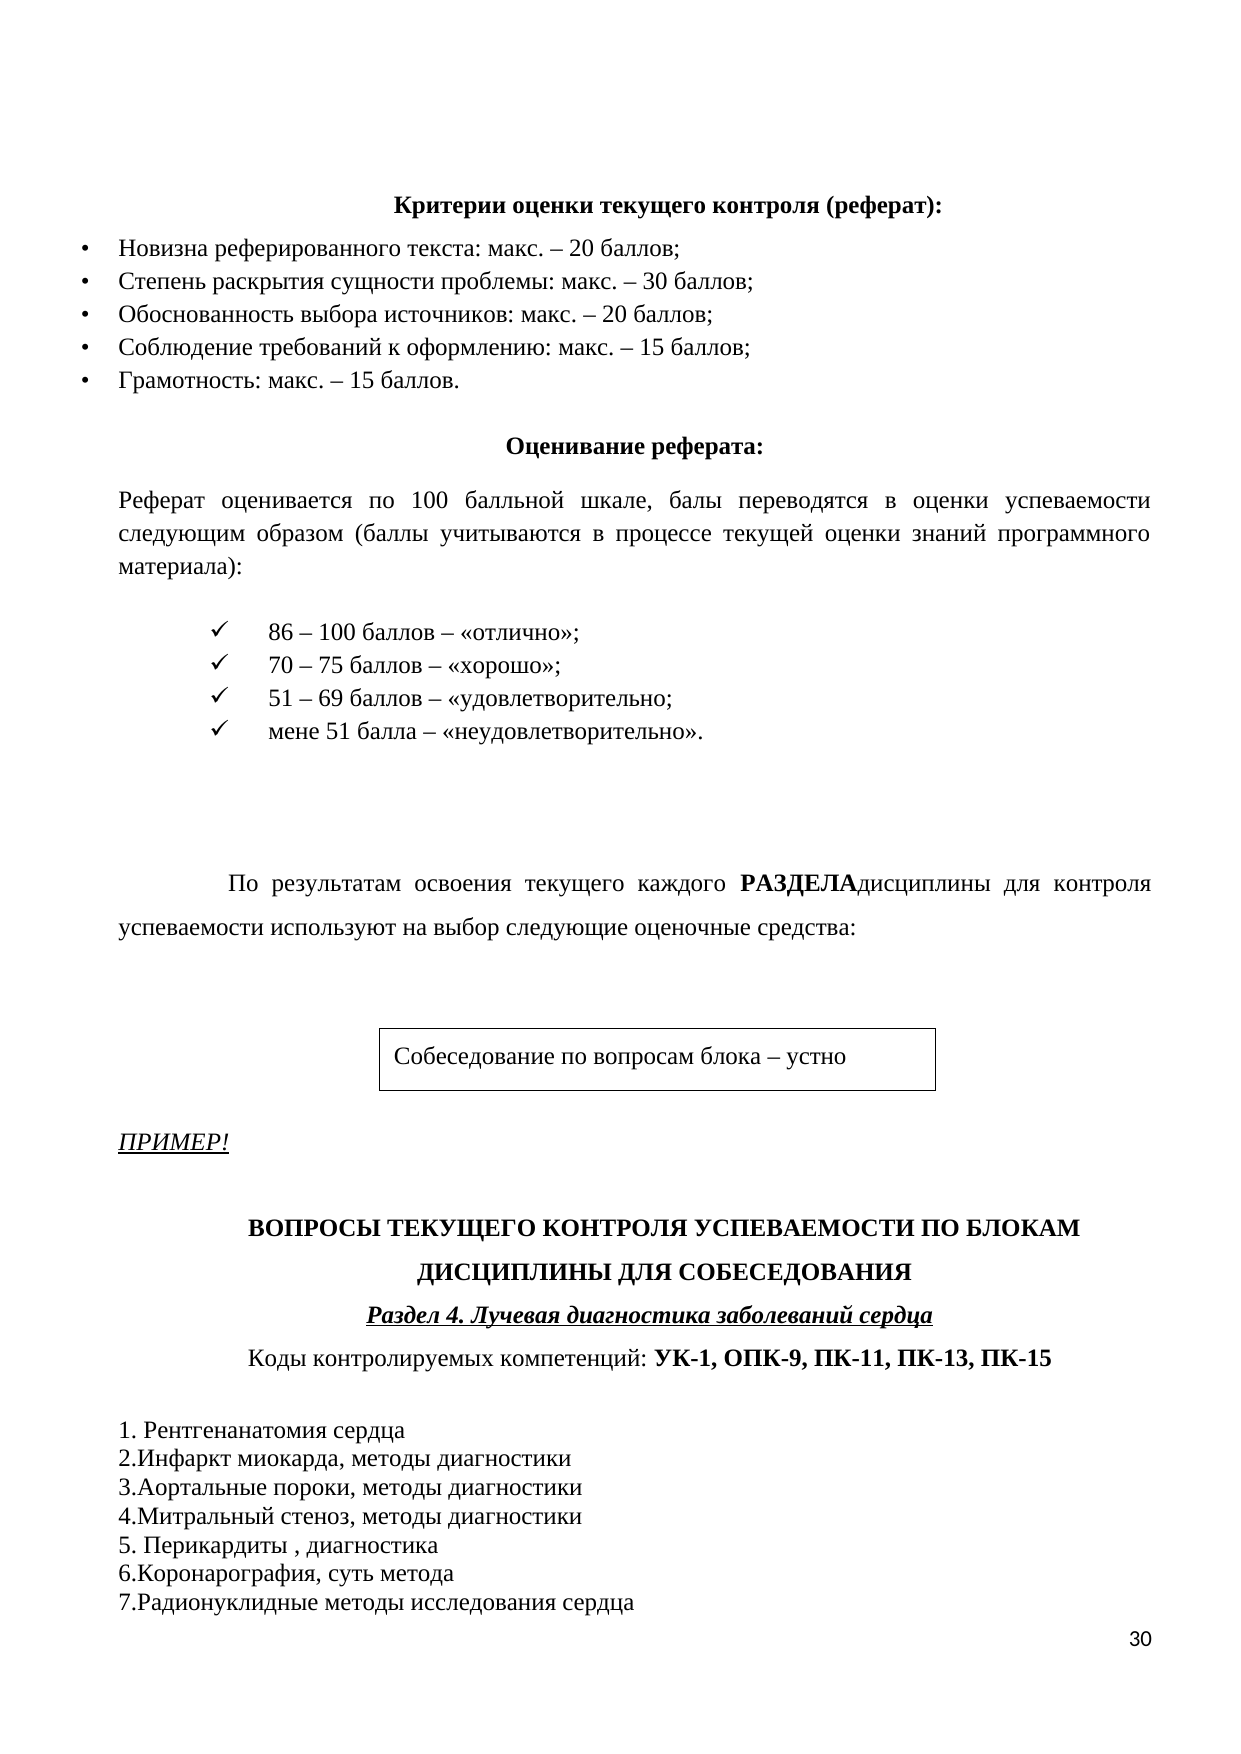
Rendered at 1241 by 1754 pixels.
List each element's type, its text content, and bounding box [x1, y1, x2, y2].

text 7.Радионуклидные методы исследования сердца [118, 1587, 1152, 1616]
text Коды контролируемых компетенций: УК-1, ОПК-9, ПК-11, ПК-13, ПК-15 [148, 1343, 1152, 1372]
text Реферат оценивается по 100 балльной шкале, балы переводятся в оценки успеваемости следующим образом (баллы учитываются в процессе текущей оценки знаний программного материала): [118, 485, 1152, 580]
text Оценивание реферата: [118, 431, 1152, 460]
list Соблюдение требований к оформлению: макс. – 15 баллов; [81, 332, 1152, 361]
text ПРИМЕР! [118, 1127, 1152, 1156]
list 70 – 75 баллов – «хорошо»; [209, 650, 1152, 679]
list Грамотность: макс. – 15 баллов. [81, 365, 1152, 394]
text Критерии оценки текущего контроля (реферат): [185, 190, 1152, 219]
list 51 – 69 баллов – «удовлетворительно; [209, 683, 1152, 712]
text 3.Аортальные пороки, методы диагностики [118, 1472, 1152, 1501]
list Обоснованность выбора источников: макс. – 20 баллов; [81, 299, 1152, 328]
text Раздел 4. Лучевая диагностика заболеваний сердца [148, 1300, 1152, 1328]
text 2.Инфаркт миокарда, методы диагностики [118, 1443, 1152, 1472]
text Собеседование по вопросам блока – устно [200, 1041, 1152, 1070]
list мене 51 балла – «неудовлетворительно». [209, 716, 1152, 745]
list Новизна реферированного текста: макс. – 20 баллов; [81, 233, 1152, 262]
text 6.Коронарография, суть метода [118, 1558, 1152, 1587]
list Степень раскрытия сущности проблемы: макс. – 30 баллов; [81, 266, 1152, 295]
text 4.Митральный стеноз, методы диагностики [118, 1501, 1152, 1530]
text По результатам освоения текущего каждого РАЗДЕЛАдисциплины для контроля успеваемости используют на выбор следующие оценочные средства: [118, 868, 1152, 940]
text 1. Рентгенанатомия сердца [118, 1415, 1152, 1443]
text ВОПРОСЫ ТЕКУЩЕГО КОНТРОЛЯ УСПЕВАЕМОСТИ ПО БЛОКАМ ДИСЦИПЛИНЫ ДЛЯ СОБЕСЕДОВАНИЯ [177, 1213, 1152, 1285]
text 5. Перикардиты , диагностика [118, 1530, 1152, 1558]
list 86 – 100 баллов – «отлично»; [209, 617, 1152, 646]
